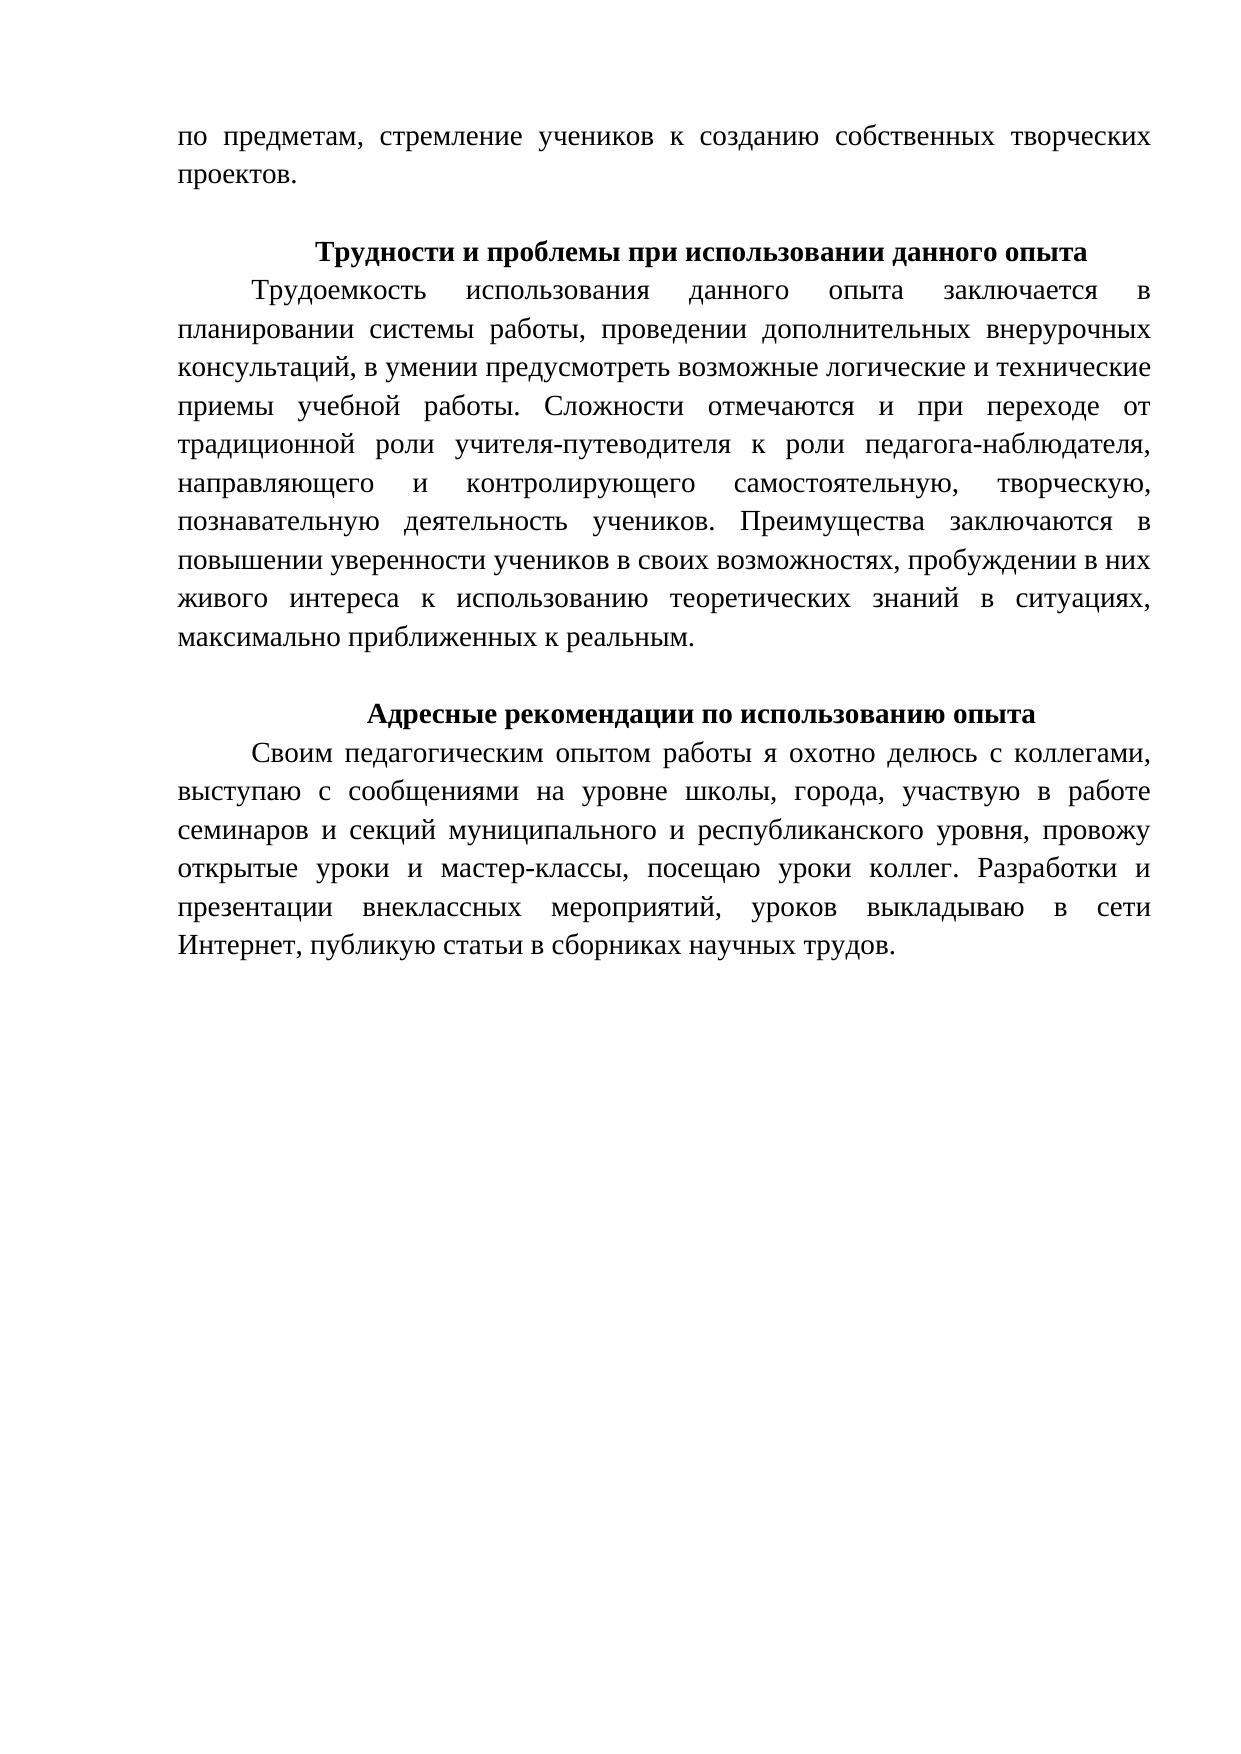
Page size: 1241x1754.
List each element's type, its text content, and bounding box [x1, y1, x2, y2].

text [177, 118, 1152, 190]
text Трудности и проблемы при использовании данного опыта [177, 234, 1152, 267]
text Адресные рекомендации по использованию опыта [177, 696, 1152, 730]
text Трудоемкость использования данного опыта заключается в планировании системы работы, проведении дополнительных внерурочных консультаций, в умении предусмотреть возможные логические и технические приемы учебной работы. Сложности отмечаются и при переходе от традиционной роли учителя-путеводителя к роли педагога-наблюдателя, направляющего и контролирующего самостоятельную, творческую, познавательную деятельность учеников. Преимущества заключаются в повышении уверенности учеников в своих возможностях, пробуждении в них живого интереса к использованию теоретических знаний в ситуациях, максимально приближенных к реальным. [177, 272, 1152, 653]
text Своим педагогическим опытом работы я охотно делюсь с коллегами, выступаю с сообщениями на уровне школы, города, участвую в работе семинаров и секций муниципального и республиканского уровня, провожу открытые уроки и мастер-классы, посещаю уроки коллег. Разработки и презентации внеклассных мероприятий, уроков выкладываю в сети Интернет, публикую статьи в сборниках научных трудов. [177, 735, 1152, 961]
